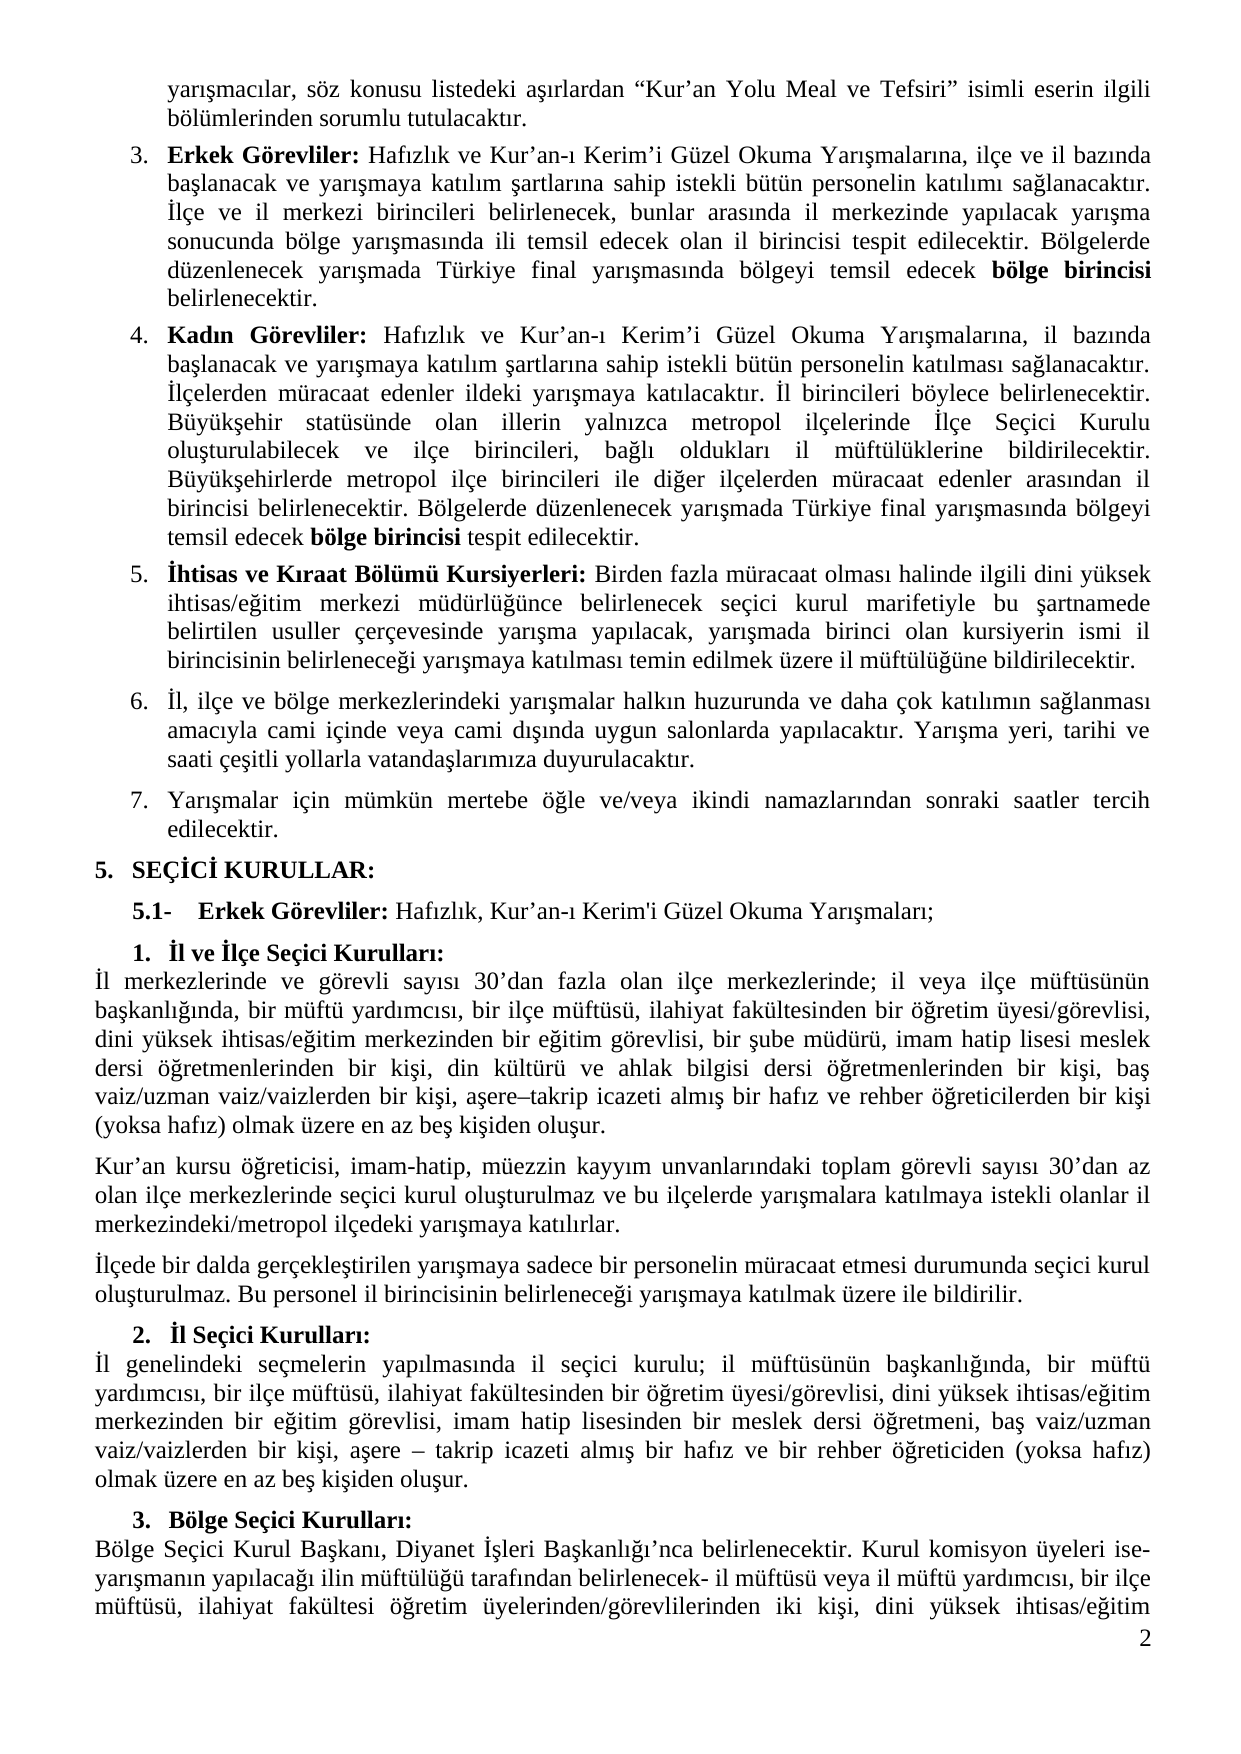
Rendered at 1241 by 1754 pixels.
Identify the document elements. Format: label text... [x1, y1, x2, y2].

list Bölge Seçici Kurulları: [132, 1505, 1152, 1534]
list Erkek Görevliler: Hafızlık, Kur’an-ı Kerim'i Güzel Okuma Yarışmaları; [132, 896, 1152, 925]
text İlçede bir dalda gerçekleştirilen yarışmaya sadece bir personelin müracaat etmesi durumunda seçici kurul oluşturulmaz. Bu personel il birincisinin belirleneceği yarışmaya katılmak üzere ile bildirilir. [94, 1250, 1152, 1308]
list SEÇİCİ KURULLAR: [94, 855, 1152, 884]
list İl Seçici Kurulları: [132, 1320, 1152, 1349]
list Yarışmalar için mümkün mertebe öğle ve/veya ikindi namazlarından sonraki saatler tercih edilecektir. [130, 785, 1152, 843]
text İl genelindeki seçmelerin yapılmasında il seçici kurulu; il müftüsünün başkanlığında, bir müftü yardımcısı, bir ilçe müftüsü, ilahiyat fakültesinden bir öğretim üyesi/görevlisi, dini yüksek ihtisas/eğitim merkezinden bir eğitim görevlisi, imam hatip lisesinden bir meslek dersi öğretmeni, baş vaiz/uzman vaiz/vaizlerden bir kişi, aşere – takrip icazeti almış bir hafız ve bir rehber öğreticiden (yoksa hafız) olmak üzere en az beş kişiden oluşur. [94, 1349, 1152, 1493]
list Kadın Görevliler: Hafızlık ve Kur’an-ı Kerim’i Güzel Okuma Yarışmalarına, il bazında başlanacak ve yarışmaya katılım şartlarına sahip istekli bütün personelin katılması sağlanacaktır. İlçelerden müracaat edenler ildeki yarışmaya katılacaktır. İl birincileri böylece belirlenecektir. Büyükşehir statüsünde olan illerin yalnızca metropol ilçelerinde İlçe Seçici Kurulu oluşturulabilecek ve ilçe birincileri, bağlı oldukları il müftülüklerine bildirilecektir. Büyükşehirlerde metropol ilçe birincileri ile diğer ilçelerden müracaat edenler arasından il birincisi belirlenecektir. Bölgelerde düzenlenecek yarışmada Türkiye final yarışmasında bölgeyi temsil edecek bölge birincisi tespit edilecektir. [130, 321, 1152, 551]
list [130, 74, 1152, 131]
text İl merkezlerinde ve görevli sayısı 30’dan fazla olan ilçe merkezlerinde; il veya ilçe müftüsünün başkanlığında, bir müftü yardımcısı, bir ilçe müftüsü, ilahiyat fakültesinden bir öğretim üyesi/görevlisi, dini yüksek ihtisas/eğitim merkezinden bir eğitim görevlisi, bir şube müdürü, imam hatip lisesi meslek dersi öğretmenlerinden bir kişi, din kültürü ve ahlak bilgisi dersi öğretmenlerinden bir kişi, baş vaiz/uzman vaiz/vaizlerden bir kişi, aşere–takrip icazeti almış bir hafız ve rehber öğreticilerden bir kişi (yoksa hafız) olmak üzere en az beş kişiden oluşur. [94, 966, 1152, 1139]
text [94, 1534, 1152, 1620]
list İl, ilçe ve bölge merkezlerindeki yarışmalar halkın huzurunda ve daha çok katılımın sağlanması amacıyla cami içinde veya cami dışında uygun salonlarda yapılacaktır. Yarışma yeri, tarihi ve saati çeşitli yollarla vatandaşlarımıza duyurulacaktır. [130, 686, 1152, 773]
list İhtisas ve Kıraat Bölümü Kursiyerleri: Birden fazla müracaat olması halinde ilgili dini yüksek ihtisas/eğitim merkezi müdürlüğünce belirlenecek seçici kurul marifetiyle bu şartnamede belirtilen usuller çerçevesinde yarışma yapılacak, yarışmada birinci olan kursiyerin ismi il birincisinin belirleneceği yarışmaya katılması temin edilmek üzere il müftülüğüne bildirilecektir. [130, 559, 1152, 674]
text Kur’an kursu öğreticisi, imam-hatip, müezzin kayyım unvanlarındaki toplam görevli sayısı 30’dan az olan ilçe merkezlerinde seçici kurul oluşturulmaz ve bu ilçelerde yarışmalara katılmaya istekli olanlar il merkezindeki/metropol ilçedeki yarışmaya katılırlar. [94, 1151, 1152, 1238]
list Erkek Görevliler: Hafızlık ve Kur’an-ı Kerim’i Güzel Okuma Yarışmalarına, ilçe ve il bazında başlanacak ve yarışmaya katılım şartlarına sahip istekli bütün personelin katılımı sağlanacaktır. İlçe ve il merkezi birincileri belirlenecek, bunlar arasında il merkezinde yapılacak yarışma sonucunda bölge yarışmasında ili temsil edecek olan il birincisi tespit edilecektir. Bölgelerde düzenlenecek yarışmada Türkiye final yarışmasında bölgeyi temsil edecek bölge birincisi belirlenecektir. [130, 140, 1152, 312]
list İl ve İlçe Seçici Kurulları: [132, 938, 1152, 966]
